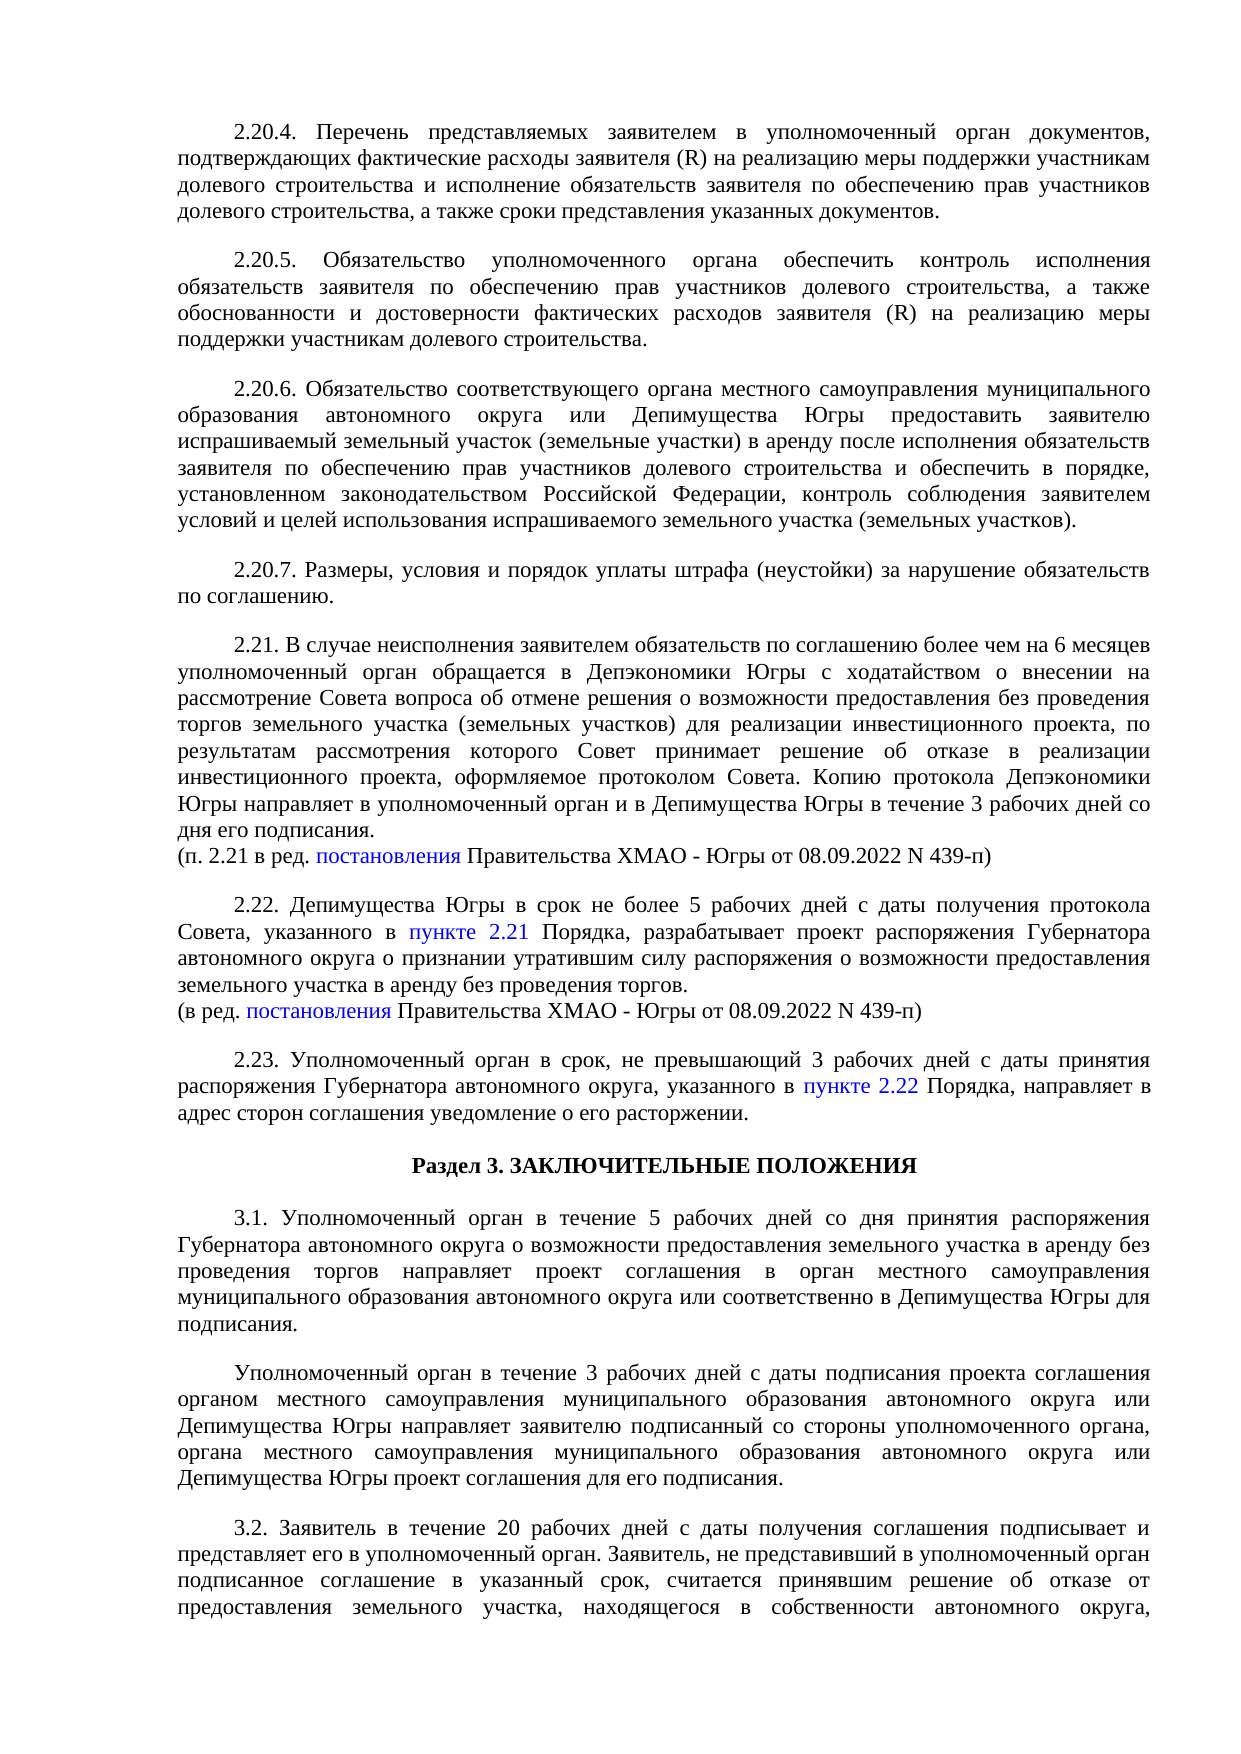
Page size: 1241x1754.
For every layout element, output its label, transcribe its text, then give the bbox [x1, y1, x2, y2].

text Уполномоченный орган в течение 3 рабочих дней с даты подписания проекта соглашения органом местного самоуправления муниципального образования автономного округа или Депимущества Югры направляет заявителю подписанный со стороны уполномоченного органа, органа местного самоуправления муниципального образования автономного округа или Депимущества Югры проект соглашения для его подписания. [177, 1359, 1152, 1491]
title Раздел 3. ЗАКЛЮЧИТЕЛЬНЫЕ ПОЛОЖЕНИЯ [177, 1152, 1152, 1178]
text 2.20.7. Размеры, условия и порядок уплаты штрафа (неустойки) за нарушение обязательств по соглашению. [177, 556, 1152, 608]
text 2.23. Уполномоченный орган в срок, не превышающий 3 рабочих дней с даты принятия распоряжения Губернатора автономного округа, указанного в пункте 2.22 Порядка, направляет в адрес сторон соглашения уведомление о его расторжении. [177, 1046, 1152, 1125]
text 2.22. Депимущества Югры в срок не более 5 рабочих дней с даты получения протокола Совета, указанного в пункте 2.21 Порядка, разрабатывает проект распоряжения Губернатора автономного округа о признании утратившим силу распоряжения о возможности предоставления земельного участка в аренду без проведения торгов. [177, 892, 1152, 997]
text 2.21. В случае неисполнения заявителем обязательств по соглашению более чем на 6 месяцев уполномоченный орган обращается в Депэкономики Югры с ходатайством о внесении на рассмотрение Совета вопроса об отмене решения о возможности предоставления без проведения торгов земельного участка (земельных участков) для реализации инвестиционного проекта, по результатам рассмотрения которого Совет принимает решение об отказе в реализации инвестиционного проекта, оформляемое протоколом Совета. Копию протокола Депэкономики Югры направляет в уполномоченный орган и в Депимущества Югры в течение 3 рабочих дней со дня его подписания. [177, 631, 1152, 842]
text 2.20.6. Обязательство соответствующего органа местного самоуправления муниципального образования автономного округа или Депимущества Югры предоставить заявителю испрашиваемый земельный участок (земельные участки) в аренду после исполнения обязательств заявителя по обеспечению прав участников долевого строительства и обеспечить в порядке, установленном законодательством Российской Федерации, контроль соблюдения заявителем условий и целей использования испрашиваемого земельного участка (земельных участков). [177, 375, 1152, 533]
text 2.20.5. Обязательство уполномоченного органа обеспечить контроль исполнения обязательств заявителя по обеспечению прав участников долевого строительства, а также обоснованности и достоверности фактических расходов заявителя (R) на реализацию меры поддержки участникам долевого строительства. [177, 246, 1152, 352]
text 2.20.4. Перечень представляемых заявителем в уполномоченный орган документов, подтверждающих фактические расходы заявителя (R) на реализацию меры поддержки участникам долевого строительства и исполнение обязательств заявителя по обеспечению прав участников долевого строительства, а также сроки представления указанных документов. [177, 118, 1152, 223]
text (п. 2.21 в ред. постановления Правительства ХМАО - Югры от 08.09.2022 N 439-п) [177, 842, 1152, 869]
text 3.1. Уполномоченный орган в течение 5 рабочих дней со дня принятия распоряжения Губернатора автономного округа о возможности предоставления земельного участка в аренду без проведения торгов направляет проект соглашения в орган местного самоуправления муниципального образования автономного округа или соответственно в Депимущества Югры для подписания. [177, 1204, 1152, 1336]
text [177, 1514, 1152, 1619]
text (в ред. постановления Правительства ХМАО - Югры от 08.09.2022 N 439-п) [177, 997, 1152, 1023]
